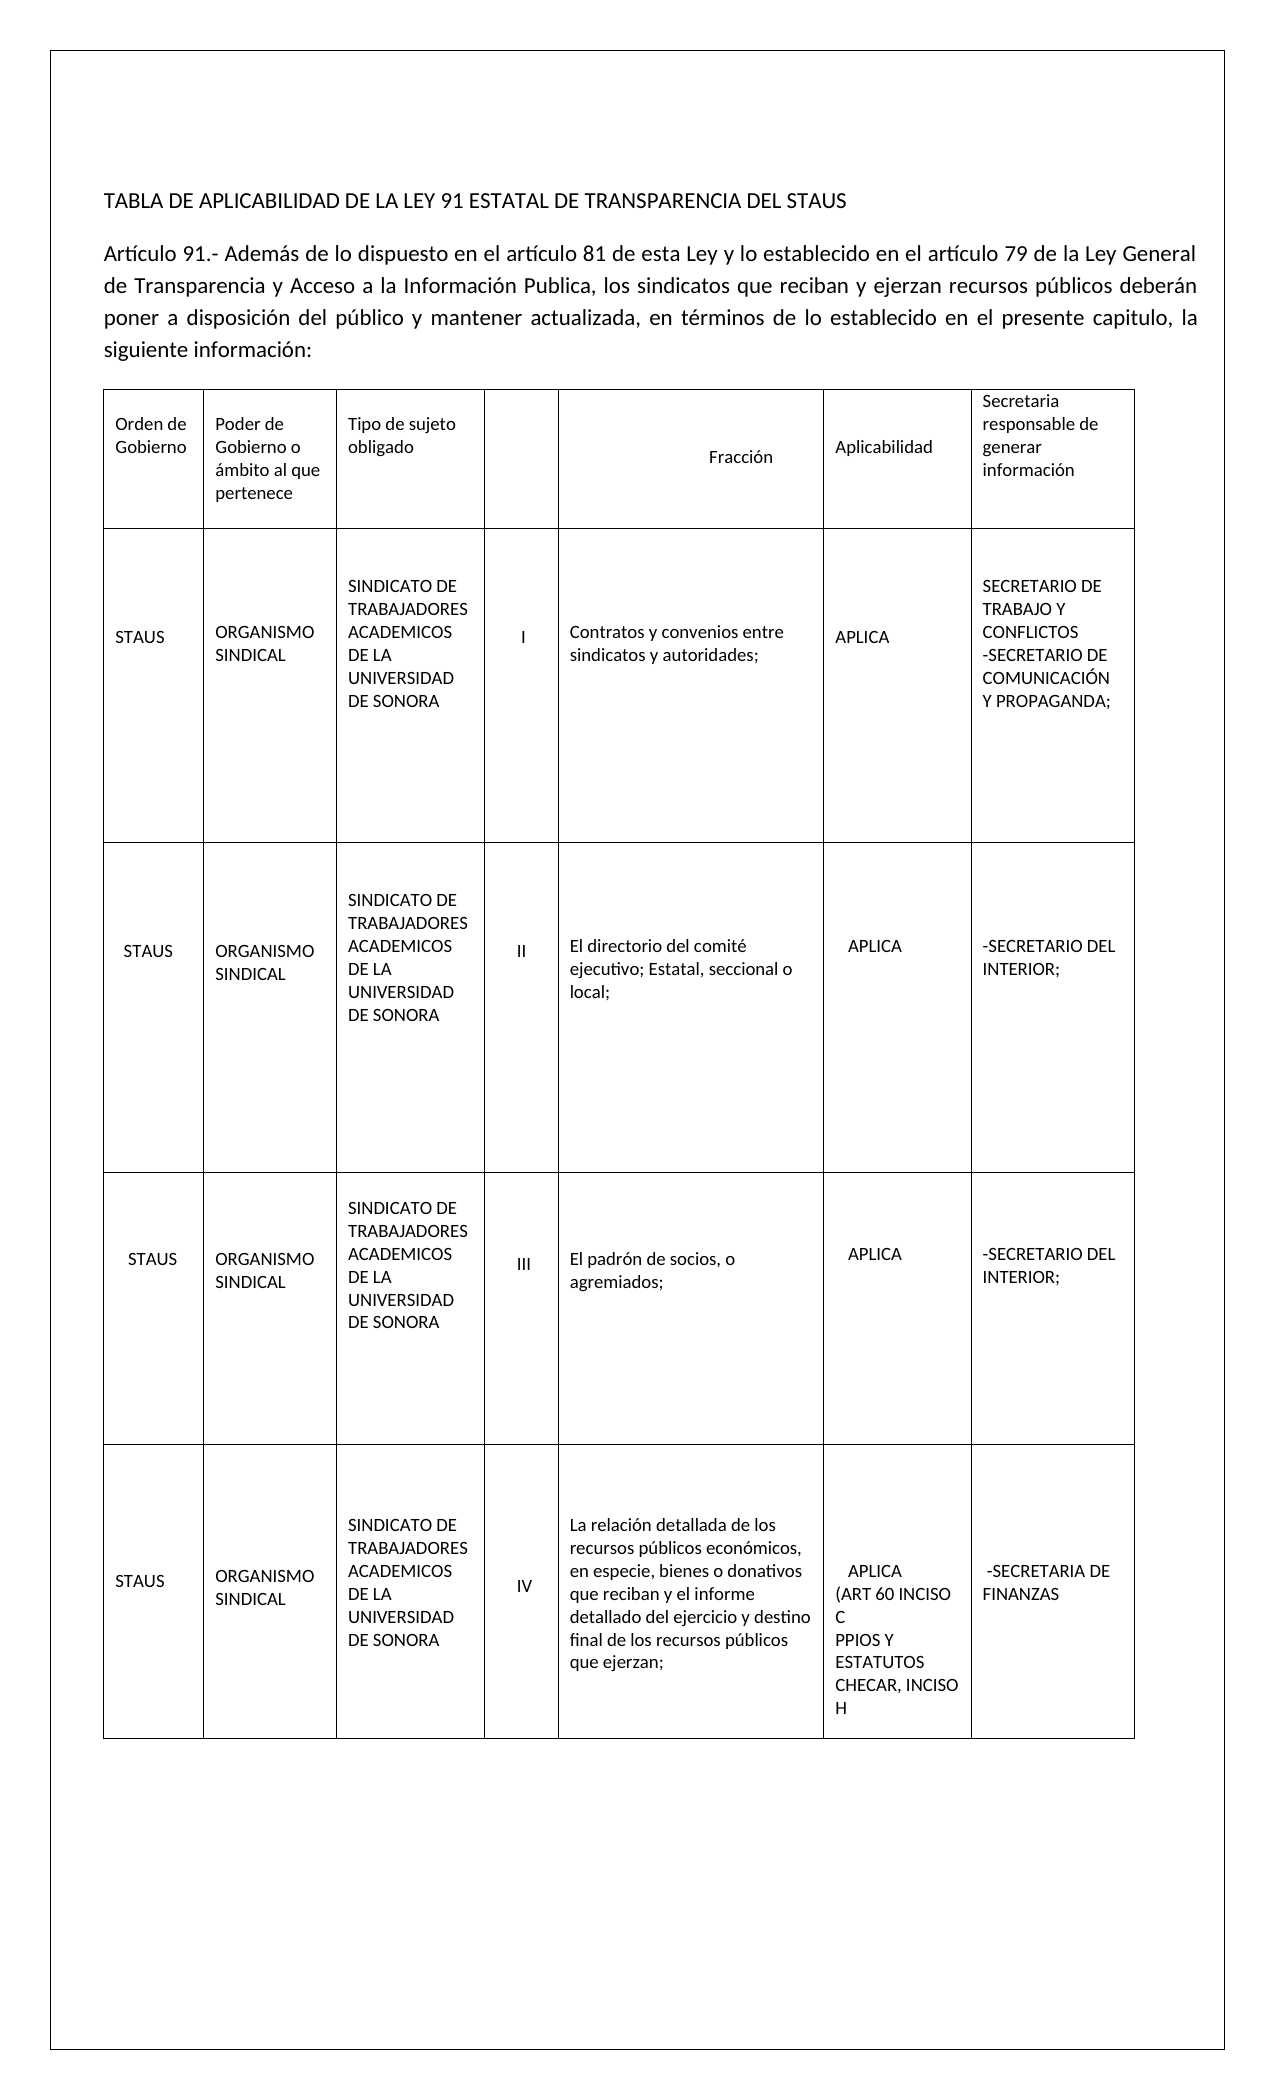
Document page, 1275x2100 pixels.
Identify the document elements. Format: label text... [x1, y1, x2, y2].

table_cell ORGANISMO SINDICAL [204, 1173, 336, 1443]
table_cell SINDICATO DE TRABAJADORES ACADEMICOS DE LA UNIVERSIDAD DE SONORA [337, 1173, 484, 1443]
table_header Orden de Gobierno [104, 390, 203, 528]
table_cell ORGANISMO SINDICAL [204, 529, 336, 842]
table_cell STAUS [104, 843, 203, 1172]
table_header Tipo de sujeto obligado [337, 390, 484, 528]
table_header [485, 390, 558, 528]
table_cell APLICA [824, 529, 971, 842]
table_cell STAUS [104, 529, 203, 842]
table_cell II [485, 843, 558, 1172]
table_cell SINDICATO DE TRABAJADORES ACADEMICOS DE LA UNIVERSIDAD DE SONORA [337, 529, 484, 842]
table_cell APLICA [824, 1173, 971, 1443]
table_header Poder de Gobierno o ámbito al que pertenece [204, 390, 336, 528]
table_cell APLICA [824, 843, 971, 1172]
table_cell El directorio del comité ejecutivo; Estatal, seccional o local; [559, 843, 823, 1172]
text Artículo 91.- Además de lo dispuesto en el artículo 81 de esta Ley y lo establecido en el artículo 79 de la Ley General de Transparencia y Acceso a la Información Publica, los sindicatos que reciban y ejerzan recursos públicos deberán poner a disposición del público y mantener actualizada, en términos de lo establecido en el presente capitulo, la siguiente información: [103, 239, 1200, 363]
table_cell El padrón de socios, o agremiados; [559, 1173, 823, 1443]
table_cell SECRETARIO DE TRABAJO Y CONFLICTOS -SECRETARIO DE COMUNICACIÓN Y PROPAGANDA; [972, 529, 1134, 842]
text TABLA DE APLICABILIDAD DE LA LEY 91 ESTATAL DE TRANSPARENCIA DEL STAUS [103, 186, 1200, 214]
table_cell STAUS [104, 1445, 203, 1738]
table_cell -SECRETARIO DEL INTERIOR; [972, 1173, 1134, 1443]
table_cell Contratos y convenios entre sindicatos y autoridades; [559, 529, 823, 842]
table_cell STAUS [104, 1173, 203, 1443]
table_header Fracción [559, 390, 823, 528]
table_cell APLICA (ART 60 INCISO C PPIOS Y ESTATUTOS CHECAR, INCISO H [824, 1445, 971, 1738]
table_header Secretaria responsable de generar información [972, 390, 1134, 528]
table_cell -SECRETARIO DEL INTERIOR; [972, 843, 1134, 1172]
table_cell ORGANISMO SINDICAL [204, 843, 336, 1172]
table_cell I [485, 529, 558, 842]
table_cell SINDICATO DE TRABAJADORES ACADEMICOS DE LA UNIVERSIDAD DE SONORA [337, 843, 484, 1172]
table_cell III [485, 1173, 558, 1443]
table_cell SINDICATO DE TRABAJADORES ACADEMICOS DE LA UNIVERSIDAD DE SONORA [337, 1445, 484, 1738]
table_cell IV [485, 1445, 558, 1738]
table_cell La relación detallada de los recursos públicos económicos, en especie, bienes o donativos que reciban y el informe detallado del ejercicio y destino final de los recursos públicos que ejerzan; [559, 1445, 823, 1738]
table_cell ORGANISMO SINDICAL [204, 1445, 336, 1738]
table_cell -SECRETARIA DE FINANZAS [972, 1445, 1134, 1738]
table_header Aplicabilidad [824, 390, 971, 528]
